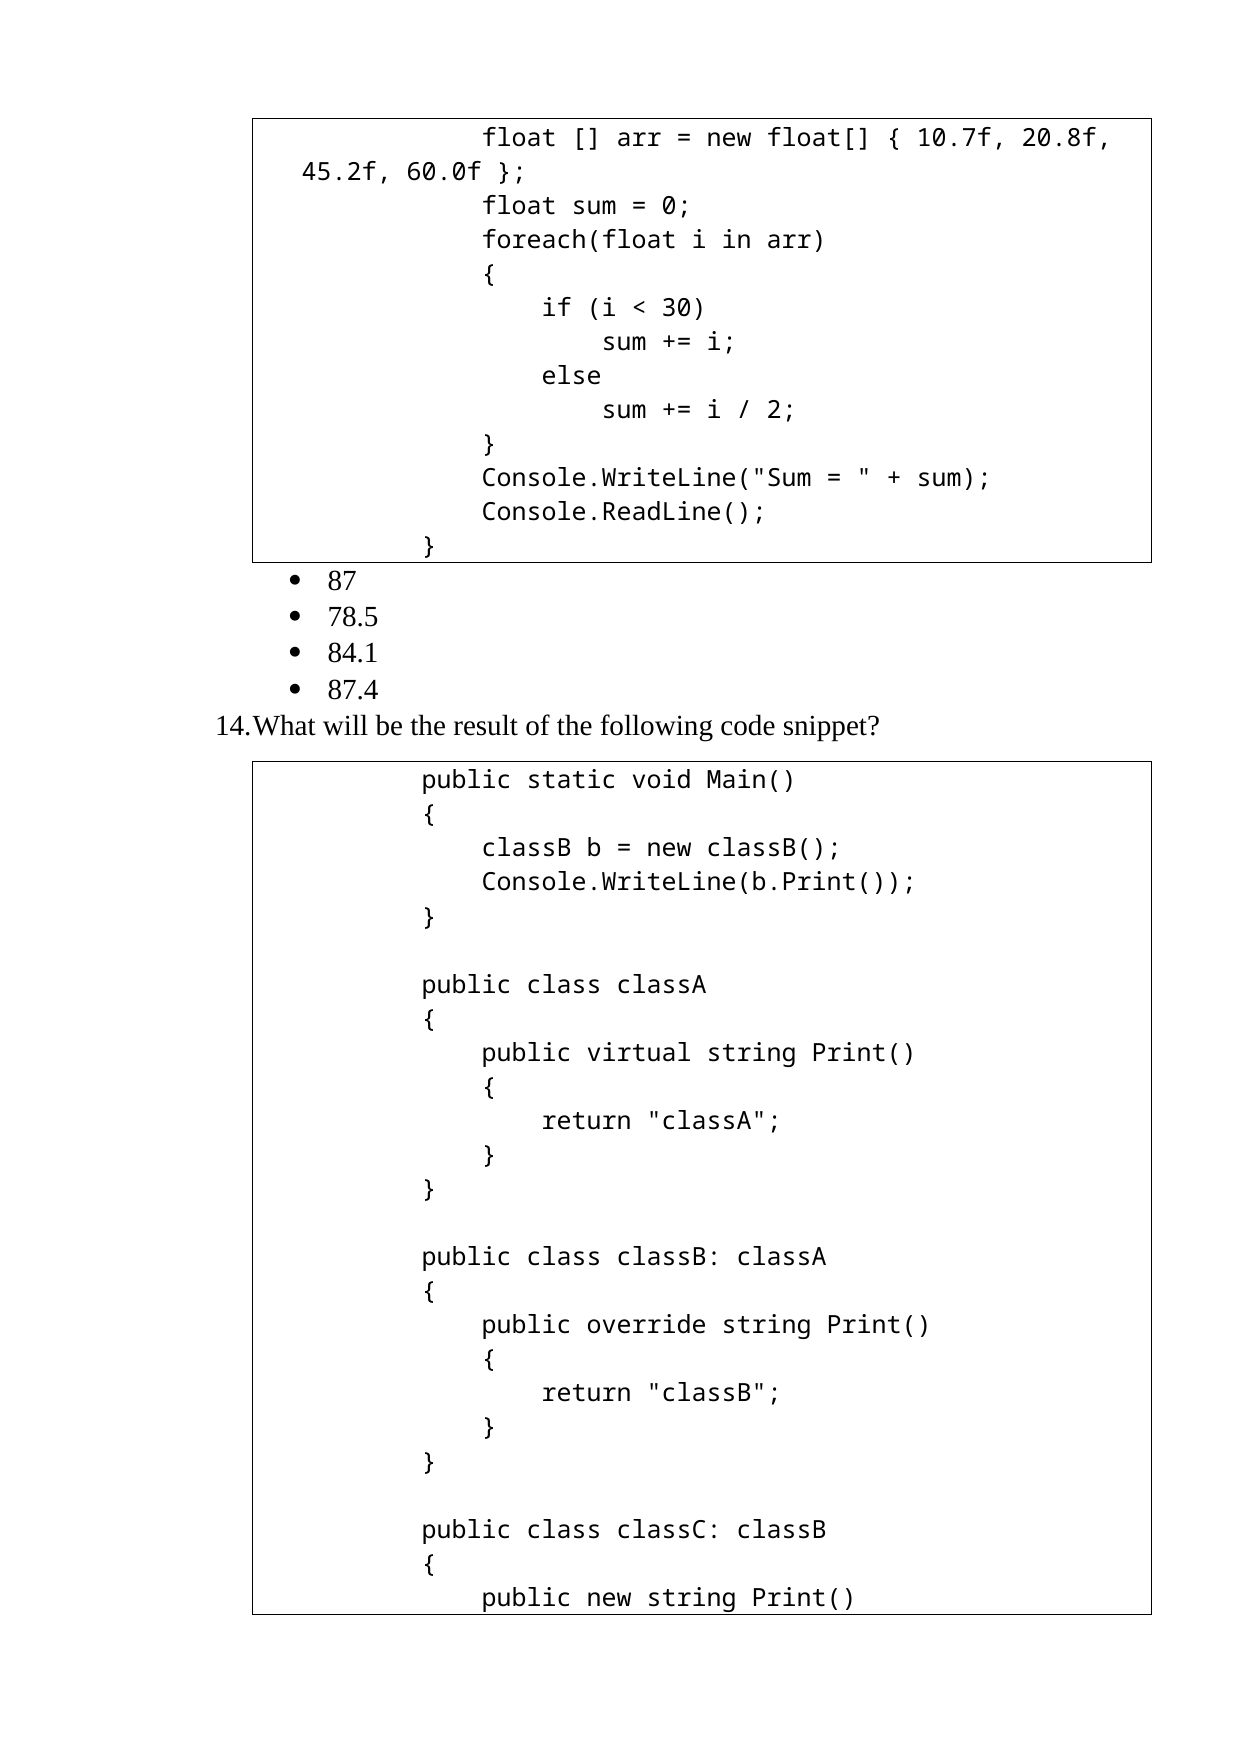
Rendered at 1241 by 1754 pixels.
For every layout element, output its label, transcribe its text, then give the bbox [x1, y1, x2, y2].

list 78.5 [290, 599, 1152, 633]
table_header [253, 119, 1151, 562]
list 87 [290, 563, 1152, 597]
list What will be the result of the following code snippet? [215, 708, 1152, 742]
list 84.1 [290, 636, 1152, 669]
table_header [253, 762, 1151, 1613]
list 87.4 [290, 672, 1152, 705]
